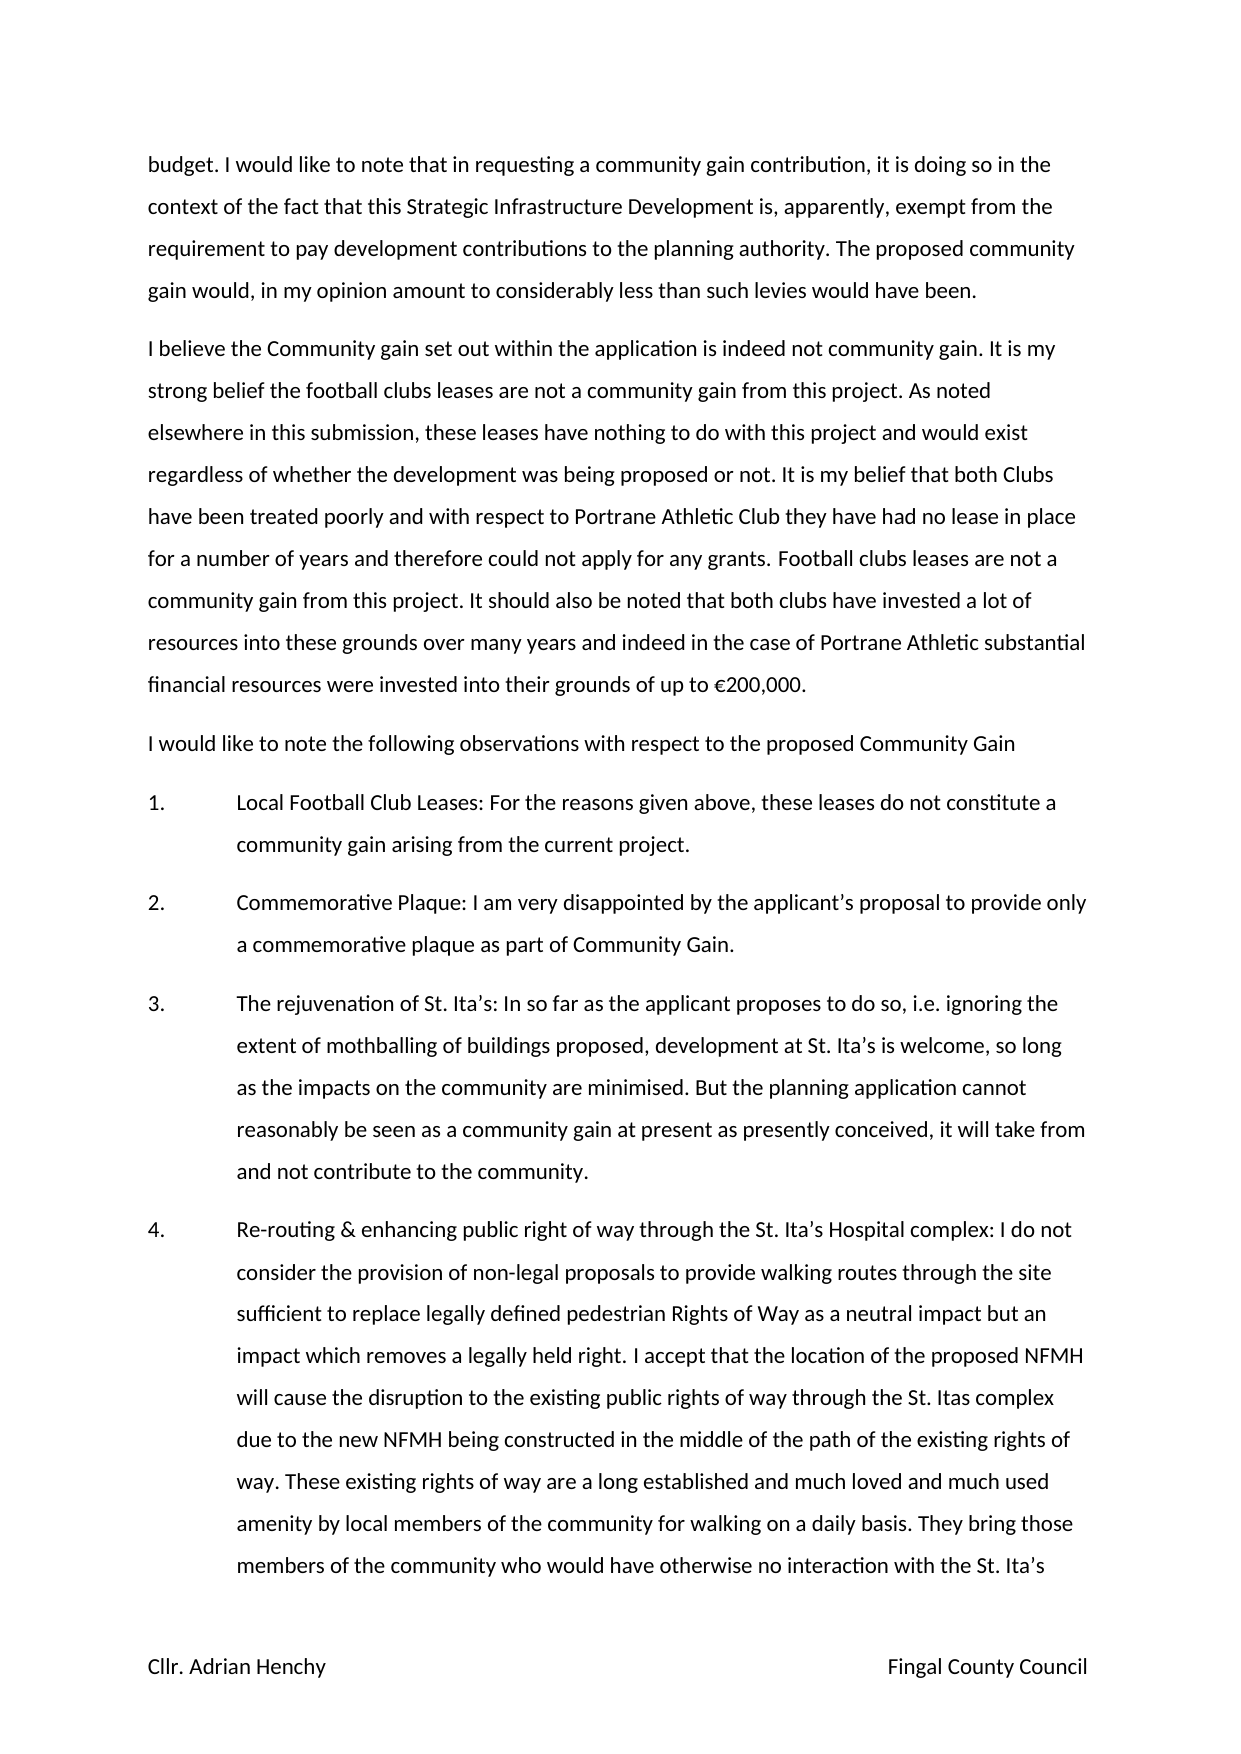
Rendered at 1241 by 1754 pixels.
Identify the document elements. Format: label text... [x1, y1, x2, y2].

text 1. Local Football Club Leases: For the reasons given above, these leases do not constitute a community gain arising from the current project. [148, 788, 1090, 858]
text I would like to note the following observations with respect to the proposed Community Gain [148, 729, 1090, 757]
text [148, 1216, 1090, 1579]
text 2. Commemorative Plaque: I am very disappointed by the applicant’s proposal to provide only a commemorative plaque as part of Community Gain. [148, 888, 1090, 958]
text I believe the Community gain set out within the application is indeed not community gain. It is my strong belief the football clubs leases are not a community gain from this project. As noted elsewhere in this submission, these leases have nothing to do with this project and would exist regardless of whether the development was being proposed or not. It is my belief that both Clubs have been treated poorly and with respect to Portrane Athletic Club they have had no lease in place for a number of years and therefore could not apply for any grants. Football clubs leases are not a community gain from this project. It should also be noted that both clubs have invested a lot of resources into these grounds over many years and indeed in the case of Portrane Athletic substantial financial resources were invested into their grounds of up to €200,000. [148, 334, 1090, 698]
text 3. The rejuvenation of St. Ita’s: In so far as the applicant proposes to do so, i.e. ignoring the extent of mothballing of buildings proposed, development at St. Ita’s is welcome, so long as the impacts on the community are minimised. But the planning application cannot reasonably be seen as a community gain at present as presently conceived, it will take from and not contribute to the community. [148, 989, 1090, 1185]
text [148, 150, 1090, 304]
